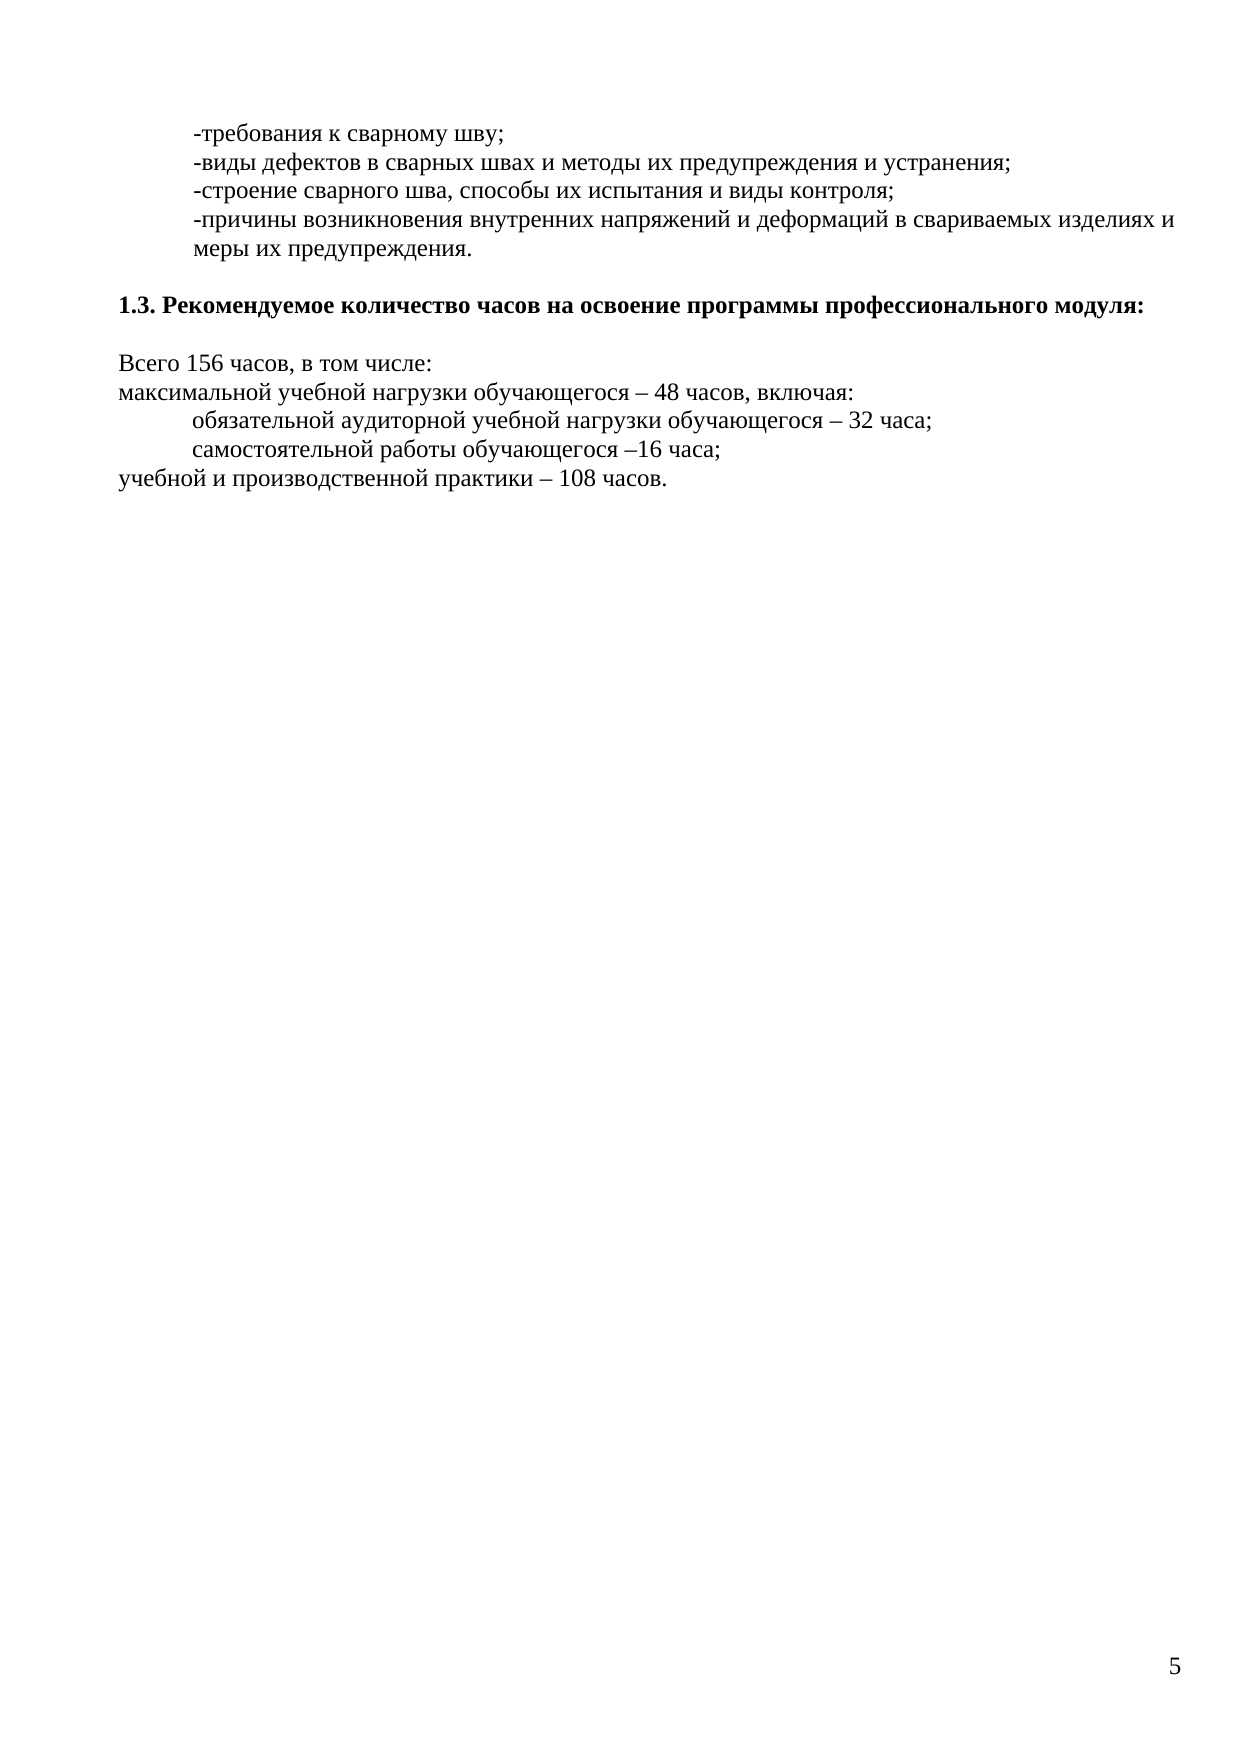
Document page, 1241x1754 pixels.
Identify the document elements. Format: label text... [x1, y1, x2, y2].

text самостоятельной работы обучающегося –16 часа; [192, 434, 1181, 463]
text 1.3. Рекомендуемое количество часов на освоение программы профессионального модуля: [118, 291, 1181, 319]
text учебной и производственной практики – 108 часов. [118, 463, 1181, 492]
list -виды дефектов в сварных швах и методы их предупреждения и устранения; [193, 147, 1181, 176]
text максимальной учебной нагрузки обучающегося – 48 часов, включая: [118, 377, 1181, 406]
text Всего 156 часов, в том числе: [118, 348, 1181, 377]
text обязательной аудиторной учебной нагрузки обучающегося – 32 часа; [192, 406, 1181, 434]
list -строение сварного шва, способы их испытания и виды контроля; [193, 176, 1181, 204]
list -причины возникновения внутренних напряжений и деформаций в свариваемых изделиях и меры их предупреждения. [193, 204, 1181, 262]
list -требования к сварному шву; [193, 118, 1181, 147]
